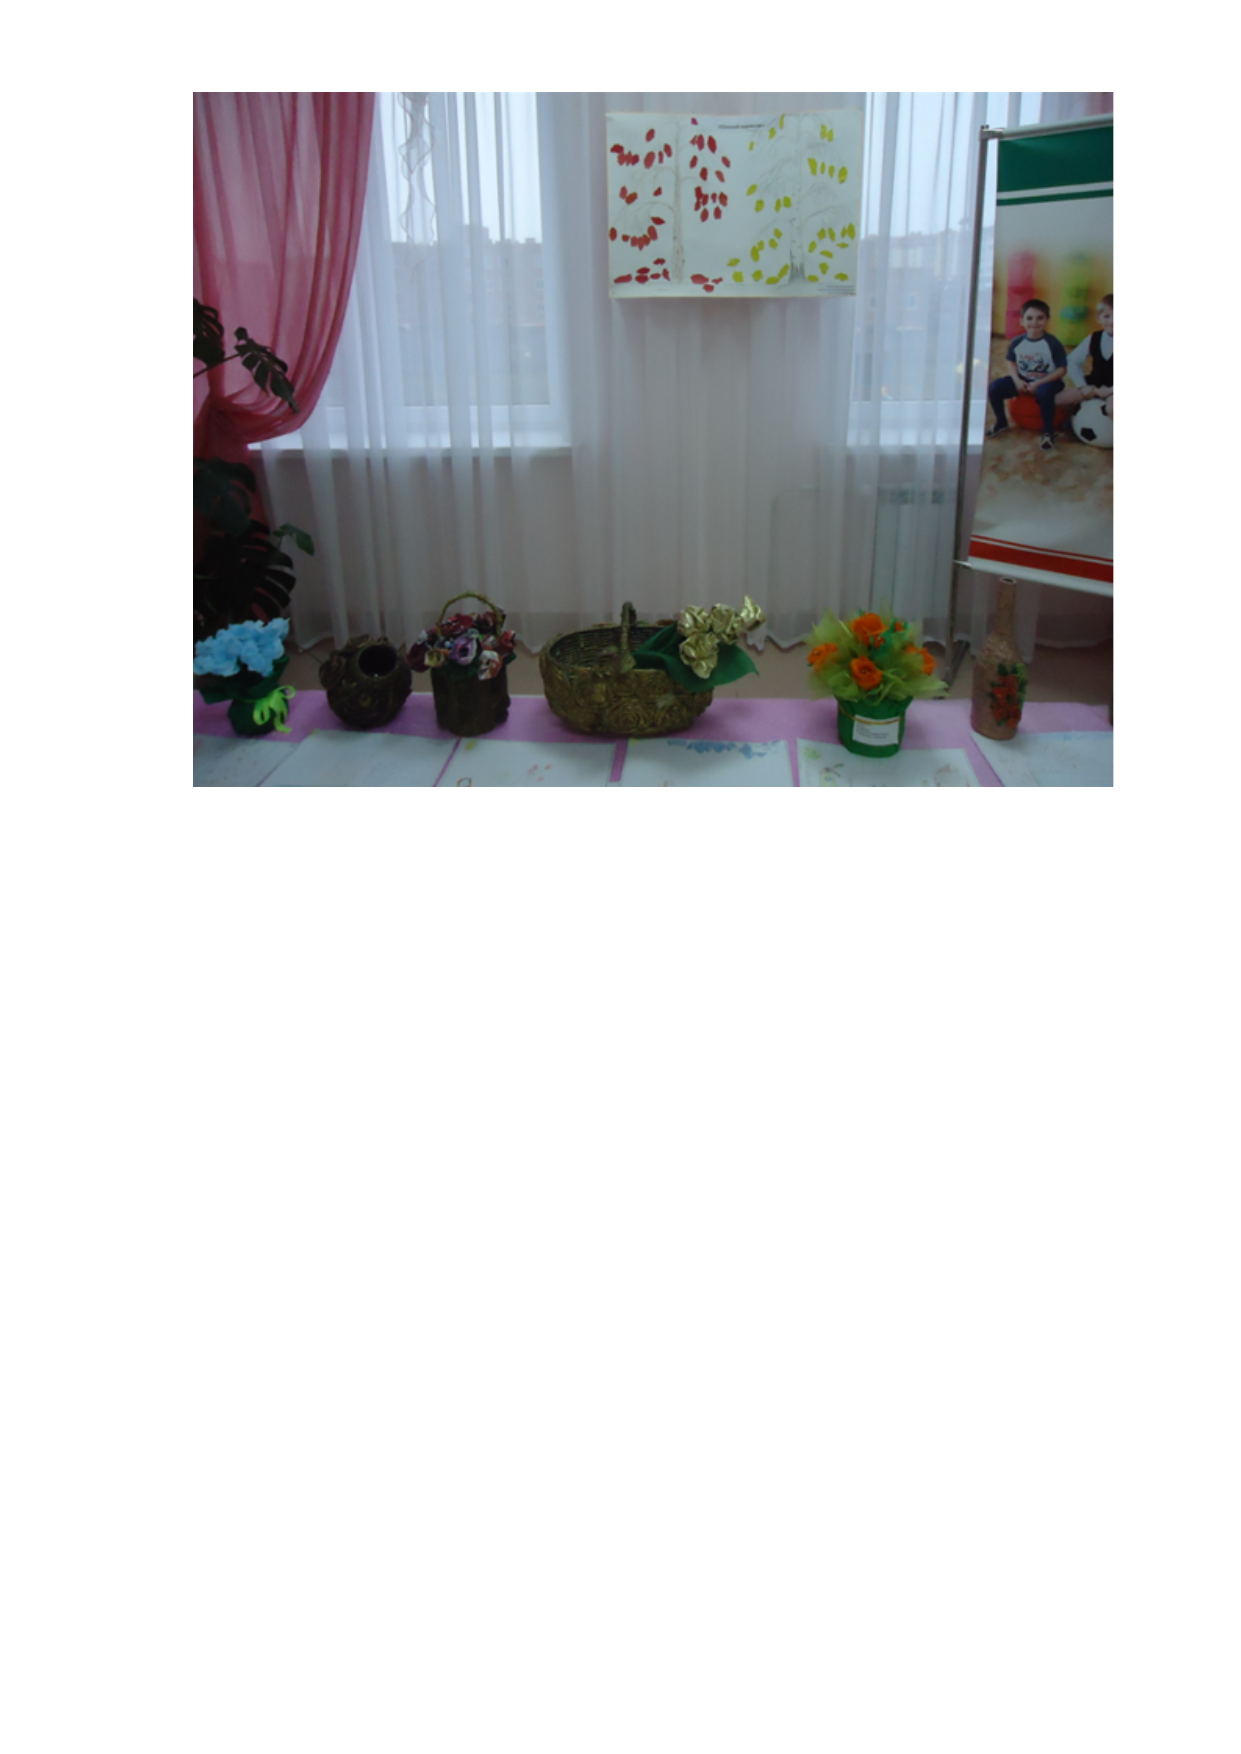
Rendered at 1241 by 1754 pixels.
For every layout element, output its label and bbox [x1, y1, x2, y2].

picture [193, 92, 1114, 787]
